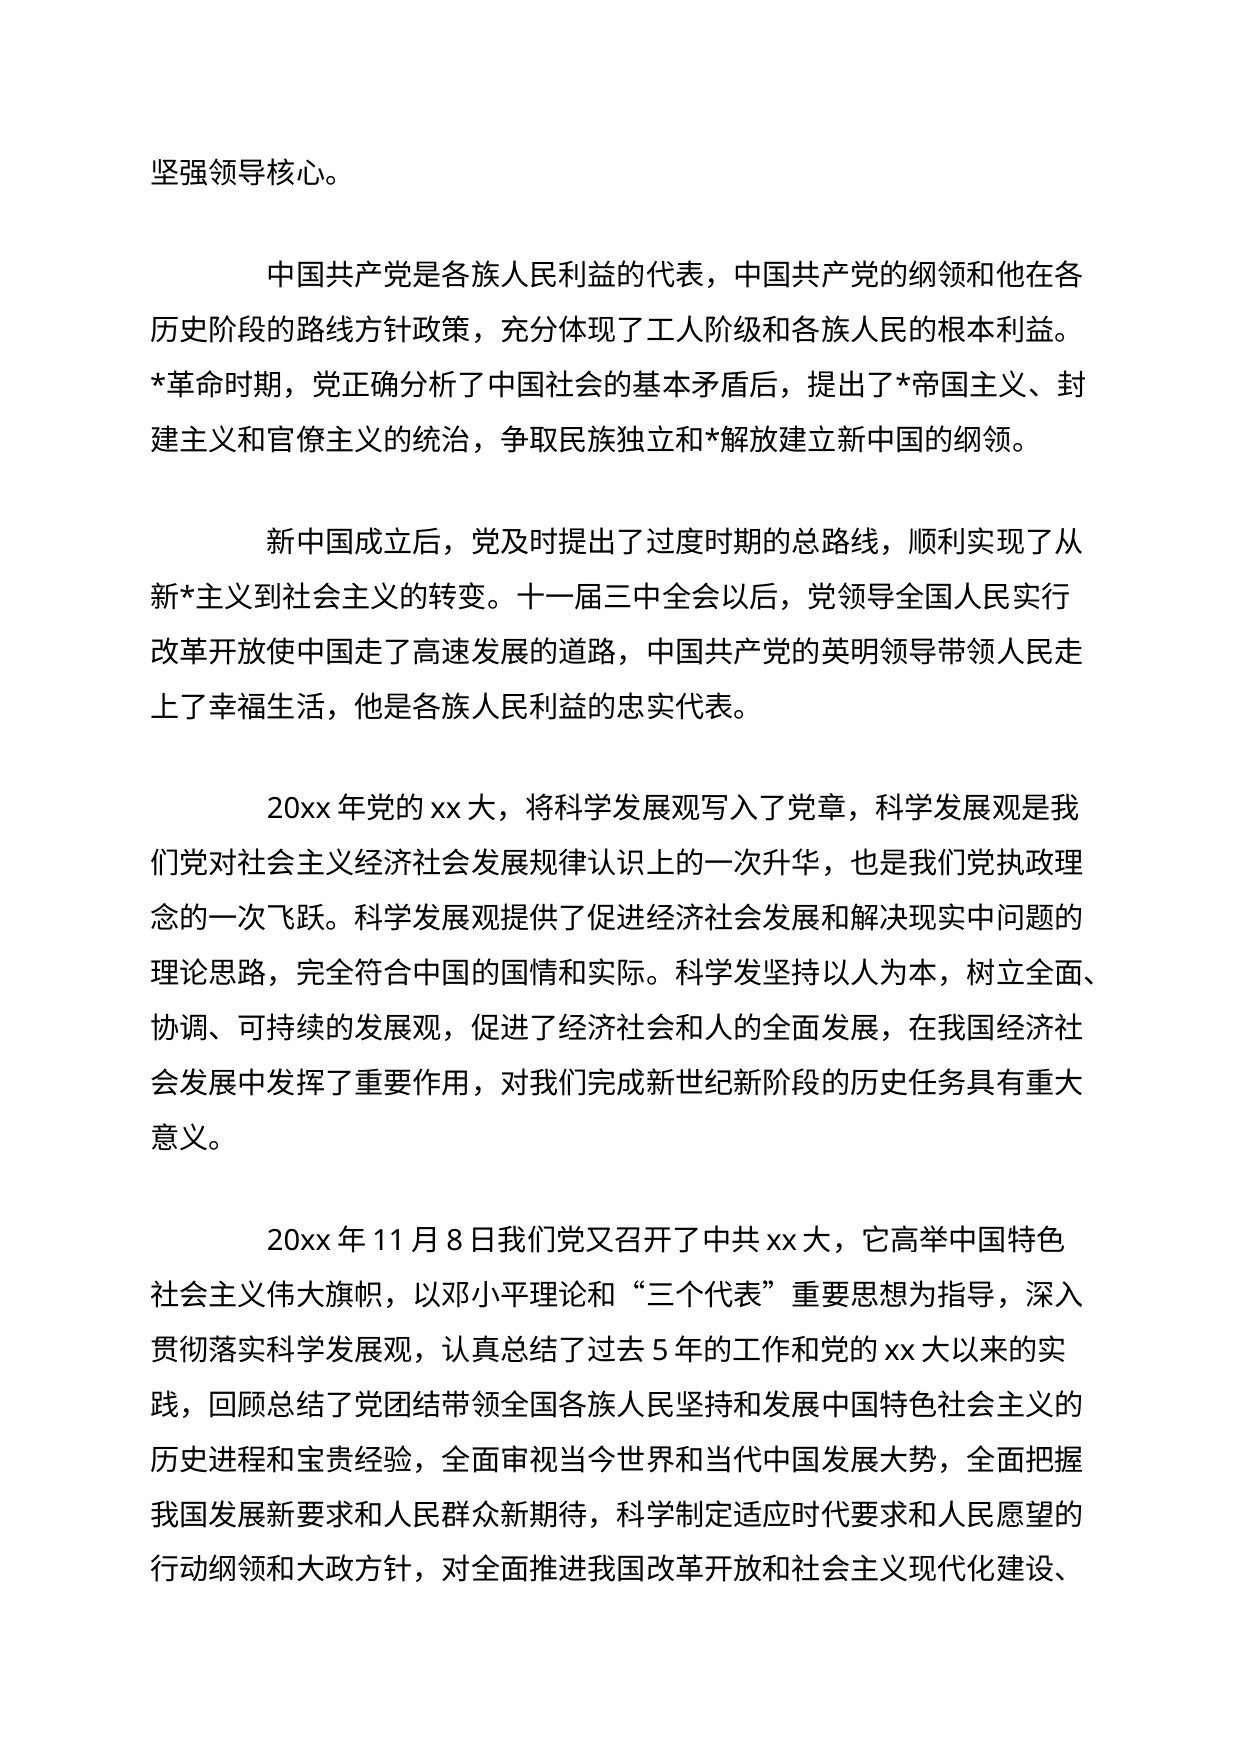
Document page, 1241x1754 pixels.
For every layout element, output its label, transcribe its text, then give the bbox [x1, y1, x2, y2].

text 新中国成立后，党及时提出了过度时期的总路线，顺利实现了从新*主义到社会主义的转变。十一届三中全会以后，党领导全国人民实行改革开放使中国走了高速发展的道路，中国共产党的英明领导带领人民走上了幸福生活，他是各族人民利益的忠实代表。 [150, 518, 1090, 726]
text 20xx年党的xx大，将科学发展观写入了党章，科学发展观是我们党对社会主义经济社会发展规律认识上的一次升华，也是我们党执政理念的一次飞跃。科学发展观提供了促进经济社会发展和解决现实中问题的理论思路，完全符合中国的国情和实际。科学发坚持以人为本，树立全面、协调、可持续的发展观，促进了经济社会和人的全面发展，在我国经济社会发展中发挥了重要作用，对我们完成新世纪新阶段的历史任务具有重大意义。 [150, 785, 1090, 1157]
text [150, 150, 1090, 192]
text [150, 1216, 1090, 1588]
text 中国共产党是各族人民利益的代表，中国共产党的纲领和他在各历史阶段的路线方针政策，充分体现了工人阶级和各族人民的根本利益。*革命时期，党正确分析了中国社会的基本矛盾后，提出了*帝国主义、封建主义和官僚主义的统治，争取民族独立和*解放建立新中国的纲领。 [150, 252, 1090, 459]
